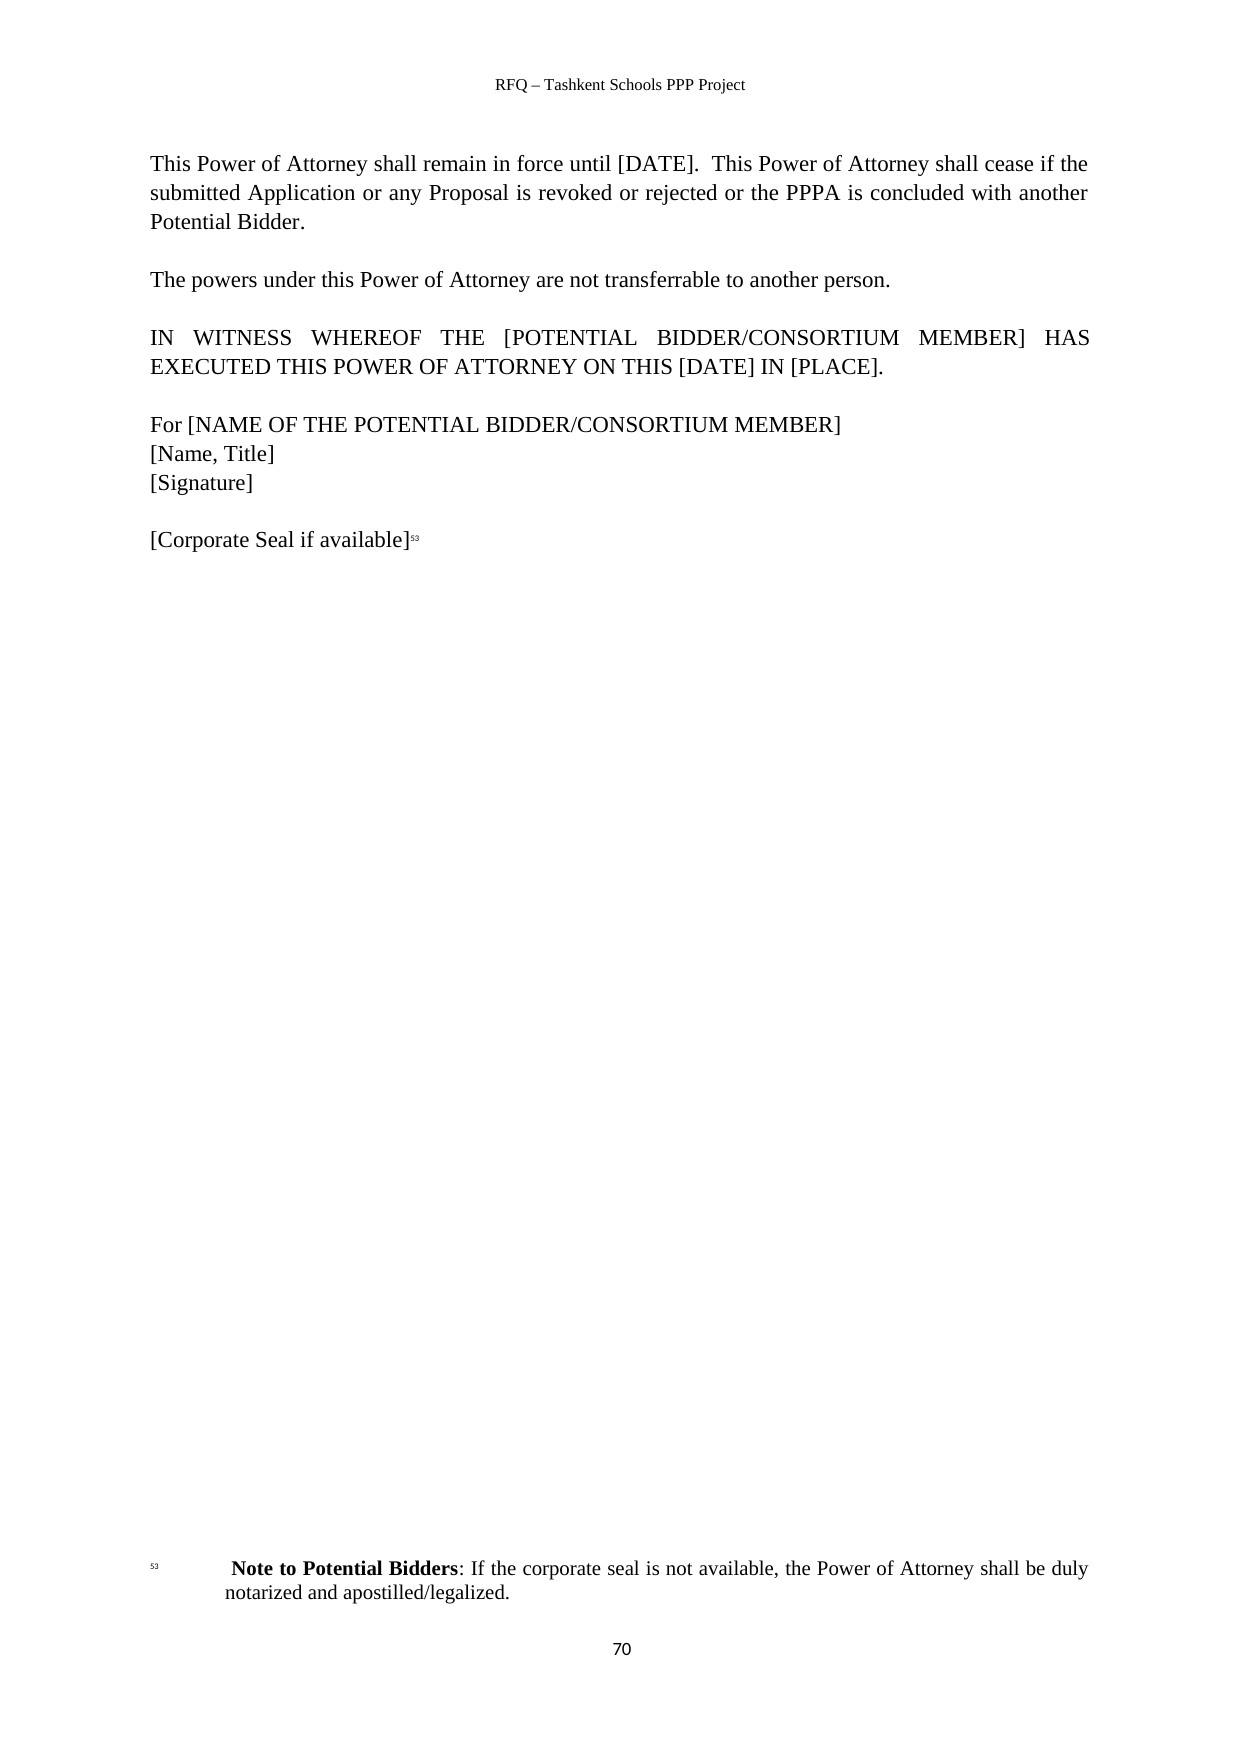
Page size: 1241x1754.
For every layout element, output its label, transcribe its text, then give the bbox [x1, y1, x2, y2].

text This Power of Attorney shall remain in force until [DATE]. This Power of Attorney shall cease if the submitted Application or any Proposal is revoked or rejected or the PPPA is concluded with another Potential Bidder. [150, 150, 1090, 234]
text The powers under this Power of Attorney are not transferrable to another person. [150, 266, 1090, 292]
text IN WITNESS WHEREOF THE [POTENTIAL BIDDER/CONSORTIUM MEMBER] HAS EXECUTED THIS POWER OF ATTORNEY ON THIS [DATE] IN [PLACE]. [150, 324, 1090, 379]
text [Name, Title] [150, 439, 1090, 466]
text For [NAME OF THE POTENTIAL BIDDER/CONSORTIUM MEMBER] [150, 411, 1090, 437]
text [Signature] [150, 468, 1090, 495]
text [Corporate Seal if available] [150, 526, 1090, 553]
